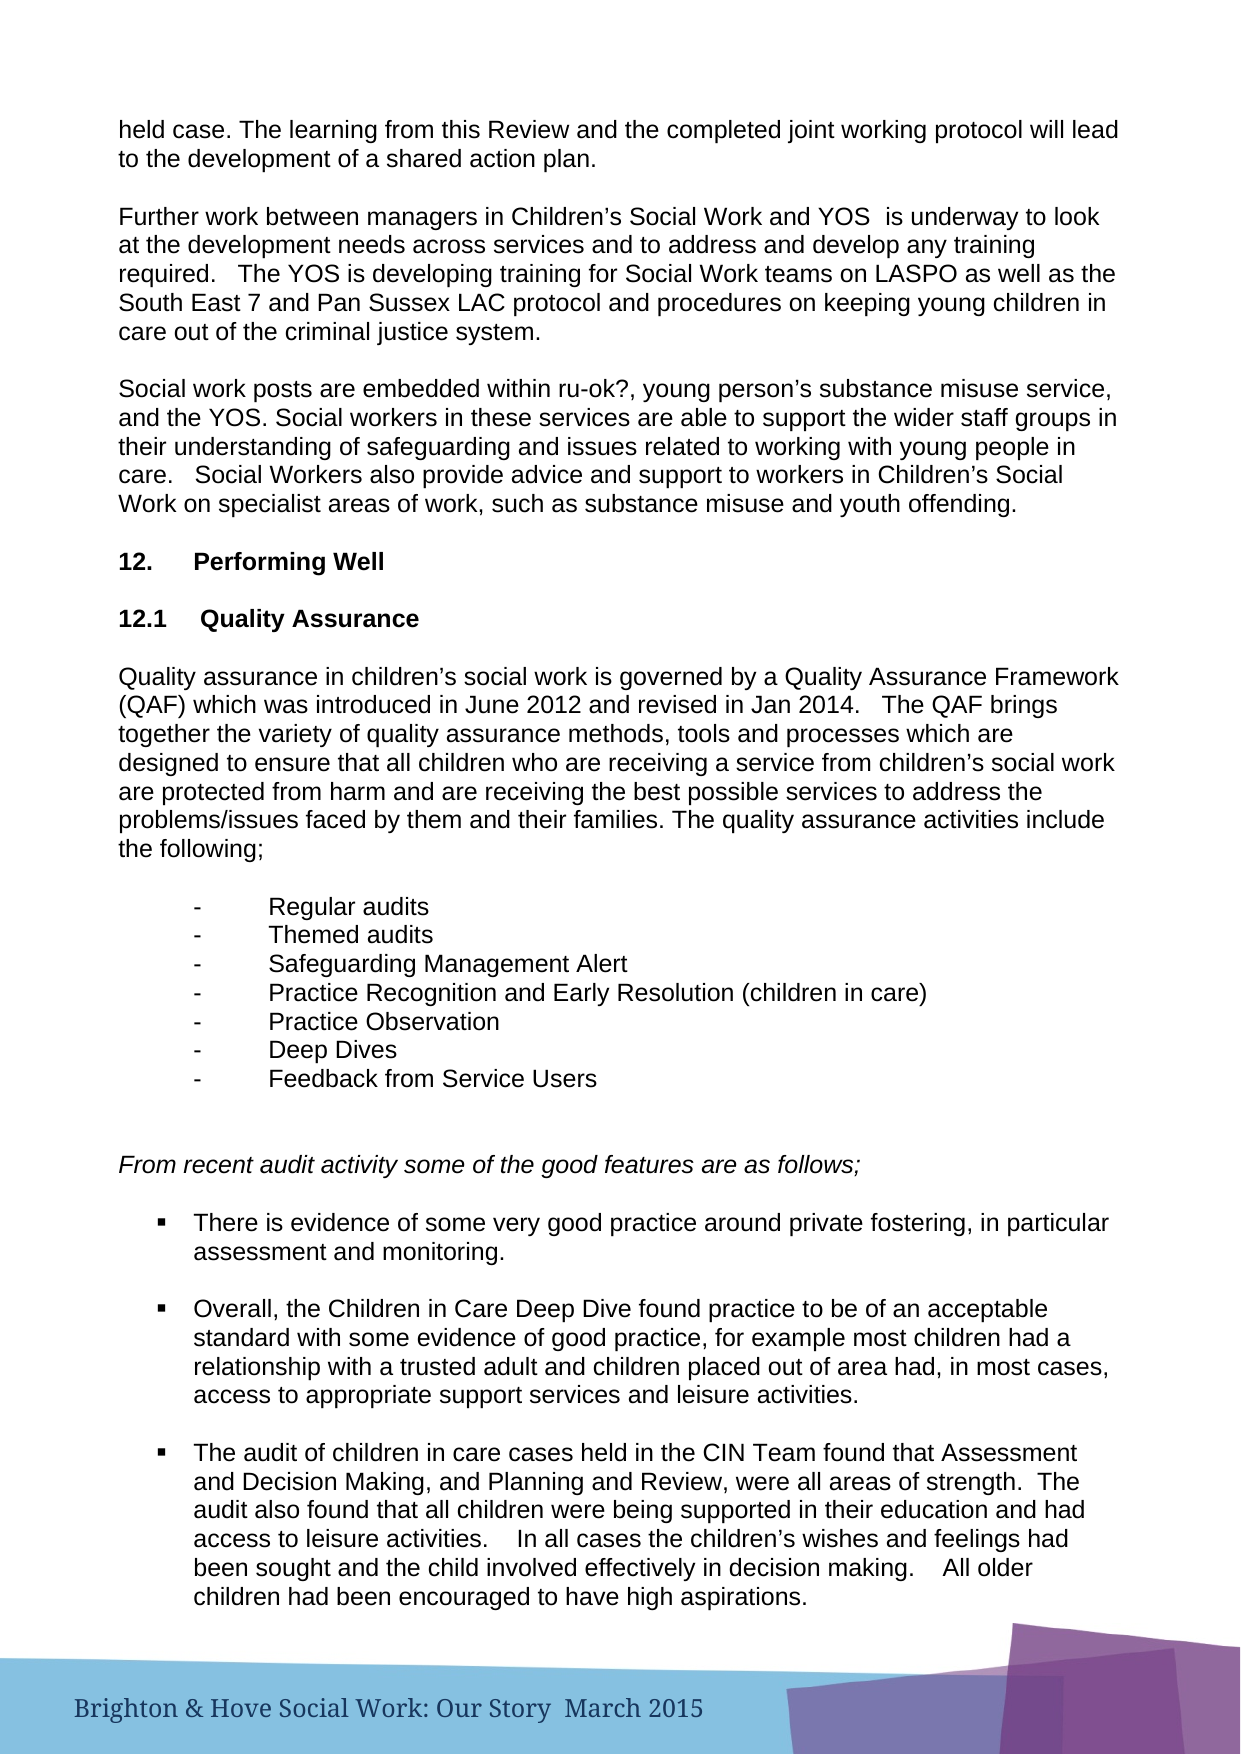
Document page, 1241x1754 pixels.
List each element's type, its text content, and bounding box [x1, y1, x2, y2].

text Quality assurance in children’s social work is governed by a Quality Assurance Framework (QAF) which was introduced in June 2012 and revised in Jan 2014. The QAF brings together the variety of quality assurance methods, tools and processes which are designed to ensure that all children who are receiving a service from children’s social work are protected from harm and are receiving the best possible services to address the problems/issues faced by them and their families. The quality assurance activities include the following; [118, 661, 1122, 863]
text - Regular audits [193, 891, 1122, 920]
text Further work between managers in Children’s Social Work and YOS is underway to look at the development needs across services and to address and develop any training required. The YOS is developing training for Social Work teams on LASPO as well as the South East 7 and Pan Sussex LAC protocol and procedures on keeping young children in care out of the criminal justice system. [118, 201, 1122, 345]
text - Practice Observation [193, 1006, 1122, 1035]
text - Feedback from Service Users [193, 1064, 1122, 1093]
text - Practice Recognition and Early Resolution (children in care) [193, 978, 1122, 1006]
picture [0, 1623, 1241, 1754]
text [118, 115, 1122, 173]
text - Safeguarding Management Alert [193, 949, 1122, 978]
text - Deep Dives [193, 1035, 1122, 1064]
list Overall, the Children in Care Deep Dive found practice to be of an acceptable standard with some evidence of good practice, for example most children had a relationship with a trusted adult and children placed out of area had, in most cases, access to appropriate support services and leisure activities. [156, 1294, 1122, 1409]
text 12. Performing Well [118, 546, 1122, 575]
list The audit of children in care cases held in the CIN Team found that Assessment and Decision Making, and Planning and Review, were all areas of strength. The audit also found that all children were being supported in their education and had access to leisure activities. In all cases the children’s wishes and feelings had been sought and the child involved effectively in decision making. All older children had been encouraged to have high aspirations. [156, 1438, 1122, 1611]
list There is evidence of some very good practice around private fostering, in particular assessment and monitoring. [156, 1208, 1122, 1265]
text 12.1 Quality Assurance [118, 604, 1122, 633]
text Social work posts are embedded within ru-ok?, young person’s substance misuse service, and the YOS. Social workers in these services are able to support the wider staff groups in their understanding of safeguarding and issues related to working with young people in care. Social Workers also provide advice and support to workers in Children’s Social Work on specialist areas of work, such as substance misuse and youth offending. [118, 374, 1122, 518]
text - Themed audits [193, 920, 1122, 949]
text From recent audit activity some of the good features are as follows; [118, 1150, 1122, 1179]
